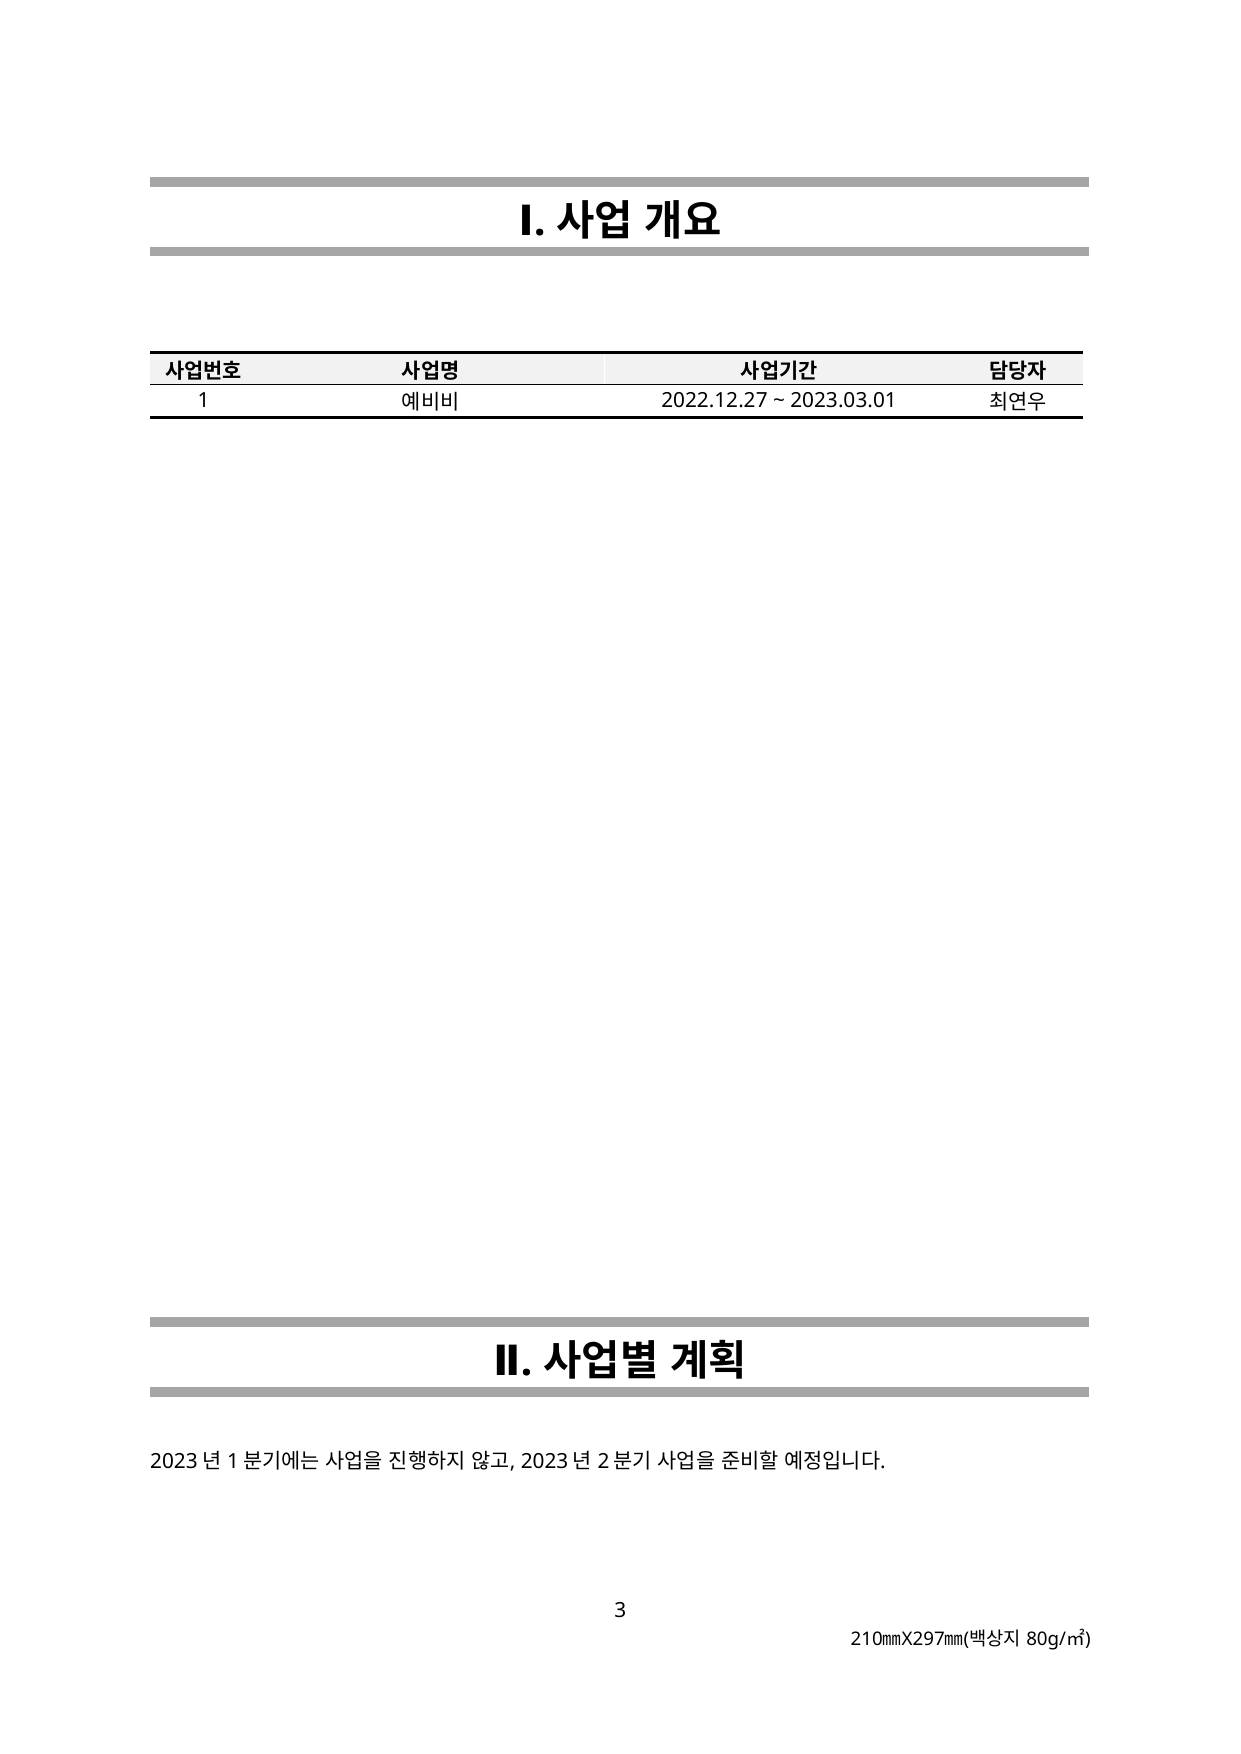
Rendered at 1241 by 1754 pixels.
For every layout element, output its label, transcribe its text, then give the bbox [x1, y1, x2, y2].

table_header 담당자 [953, 354, 1083, 384]
table_cell 최연우 [953, 385, 1083, 416]
table_header 사업번호 [150, 354, 256, 384]
text 2023년 1분기에는 사업을 진행하지 않고, 2023년 2분기 사업을 준비할 예정입니다. [150, 1444, 1090, 1474]
table_header Ⅱ. 사업별 계획 [150, 1327, 1089, 1387]
table_cell 예비비 [256, 385, 604, 416]
table_header 사업명 [256, 354, 604, 384]
table_header 사업기간 [605, 354, 953, 384]
table_cell 1 [150, 385, 256, 416]
table_cell 2022.12.27 ~ 2023.03.01 [605, 385, 953, 416]
table_header Ⅰ. 사업 개요 [150, 187, 1089, 247]
